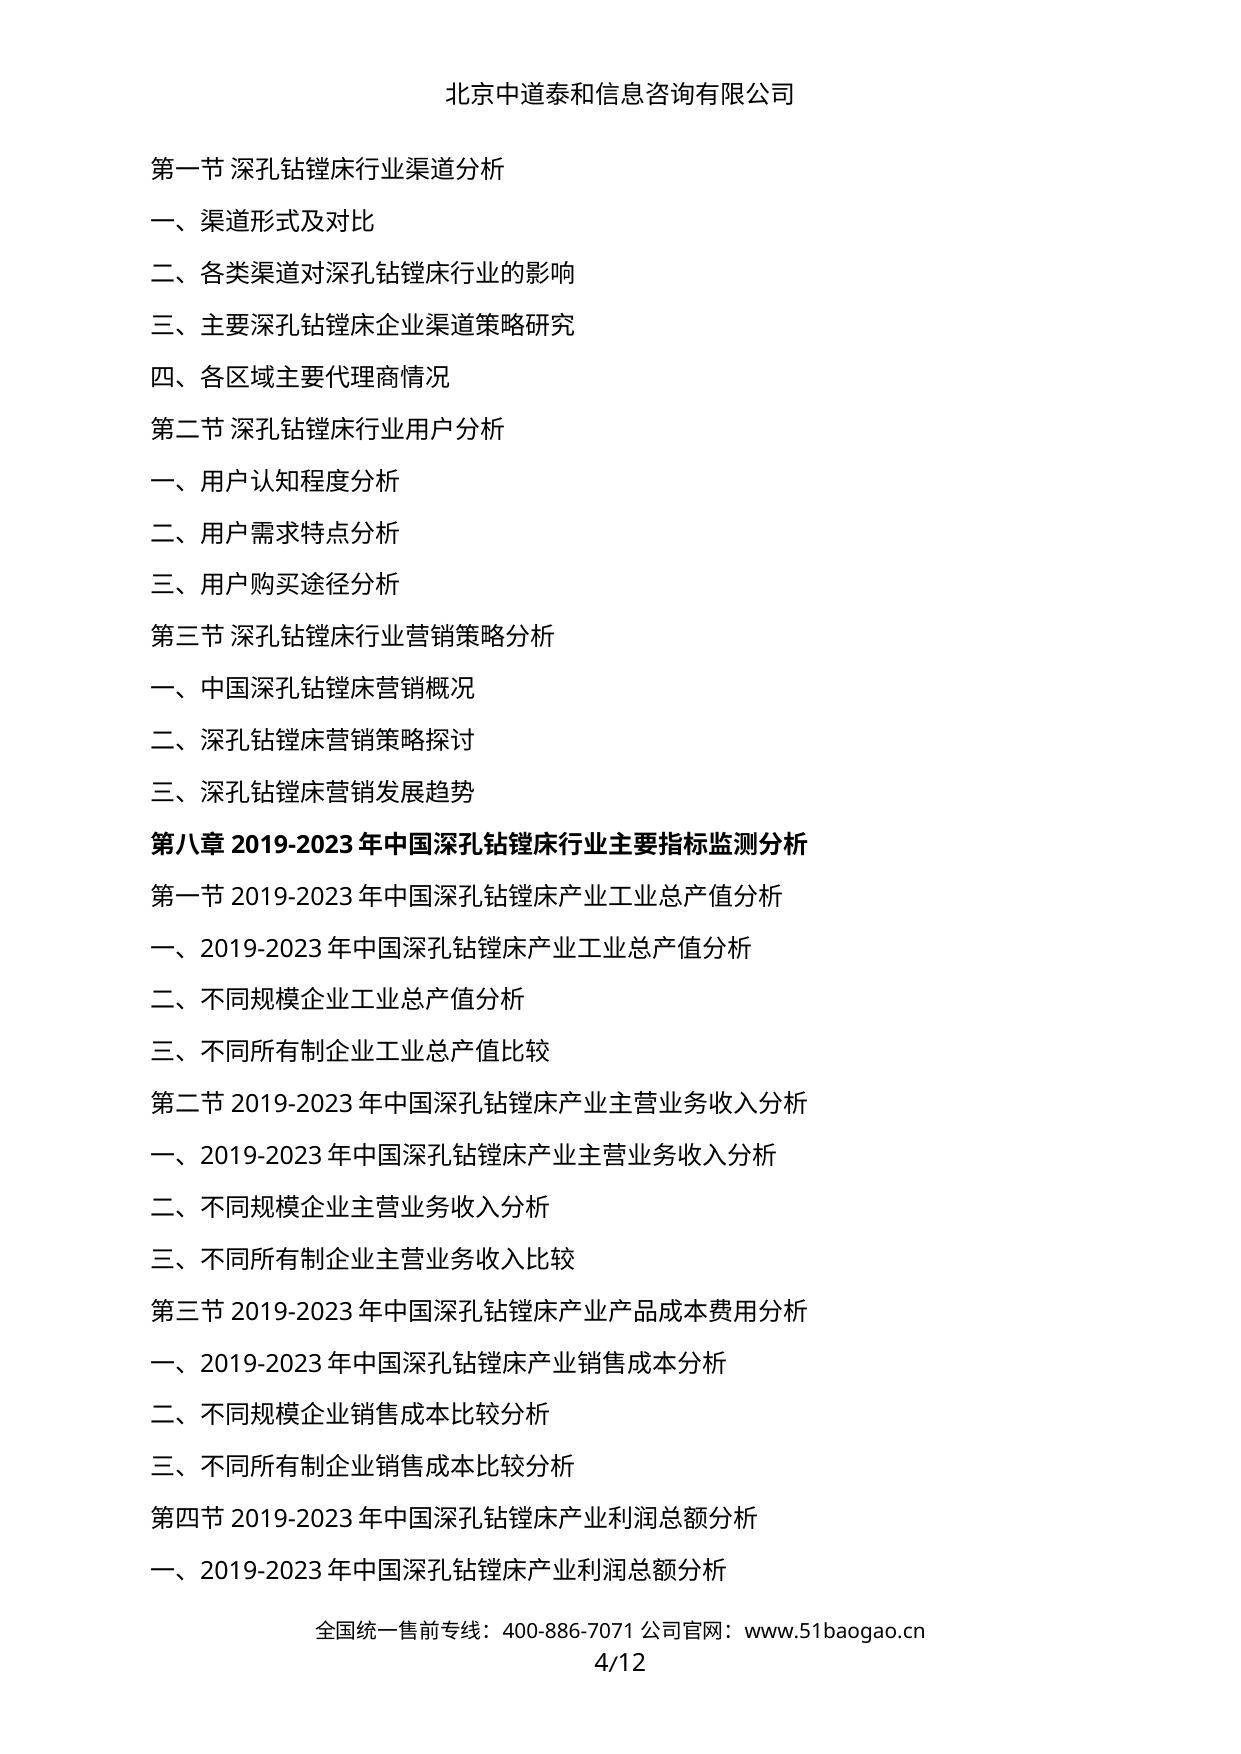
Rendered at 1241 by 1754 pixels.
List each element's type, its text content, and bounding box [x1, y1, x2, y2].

text 二、深孔钻镗床营销策略探讨 [150, 721, 1090, 757]
text 二、不同规模企业主营业务收入分析 [150, 1187, 1090, 1224]
text 三、不同所有制企业销售成本比较分析 [150, 1447, 1090, 1483]
text 二、用户需求特点分析 [150, 513, 1090, 549]
text 三、不同所有制企业工业总产值比较 [150, 1032, 1090, 1068]
text 三、用户购买途径分析 [150, 565, 1090, 601]
text 第三节 深孔钻镗床行业营销策略分析 [150, 617, 1090, 653]
text 第八章 2019-2023年中国深孔钻镗床行业主要指标监测分析 [150, 824, 1090, 861]
text 一、用户认知程度分析 [150, 461, 1090, 497]
text 三、深孔钻镗床营销发展趋势 [150, 772, 1090, 809]
text 一、2019-2023年中国深孔钻镗床产业销售成本分析 [150, 1343, 1090, 1379]
text 第一节 2019-2023年中国深孔钻镗床产业工业总产值分析 [150, 876, 1090, 912]
text 三、不同所有制企业主营业务收入比较 [150, 1239, 1090, 1276]
text 一、渠道形式及对比 [150, 202, 1090, 238]
text 一、中国深孔钻镗床营销概况 [150, 669, 1090, 705]
text 四、各区域主要代理商情况 [150, 357, 1090, 394]
text 第一节 深孔钻镗床行业渠道分析 [150, 150, 1090, 186]
text 一、2019-2023年中国深孔钻镗床产业工业总产值分析 [150, 928, 1090, 964]
text 第二节 2019-2023年中国深孔钻镗床产业主营业务收入分析 [150, 1084, 1090, 1120]
text 二、各类渠道对深孔钻镗床行业的影响 [150, 254, 1090, 290]
text 第四节 2019-2023年中国深孔钻镗床产业利润总额分析 [150, 1499, 1090, 1535]
text 二、不同规模企业销售成本比较分析 [150, 1395, 1090, 1431]
text 三、主要深孔钻镗床企业渠道策略研究 [150, 306, 1090, 342]
text 一、2019-2023年中国深孔钻镗床产业利润总额分析 [150, 1551, 1090, 1587]
text 第二节 深孔钻镗床行业用户分析 [150, 409, 1090, 446]
text 二、不同规模企业工业总产值分析 [150, 980, 1090, 1016]
text 一、2019-2023年中国深孔钻镗床产业主营业务收入分析 [150, 1136, 1090, 1172]
text 第三节 2019-2023年中国深孔钻镗床产业产品成本费用分析 [150, 1291, 1090, 1327]
